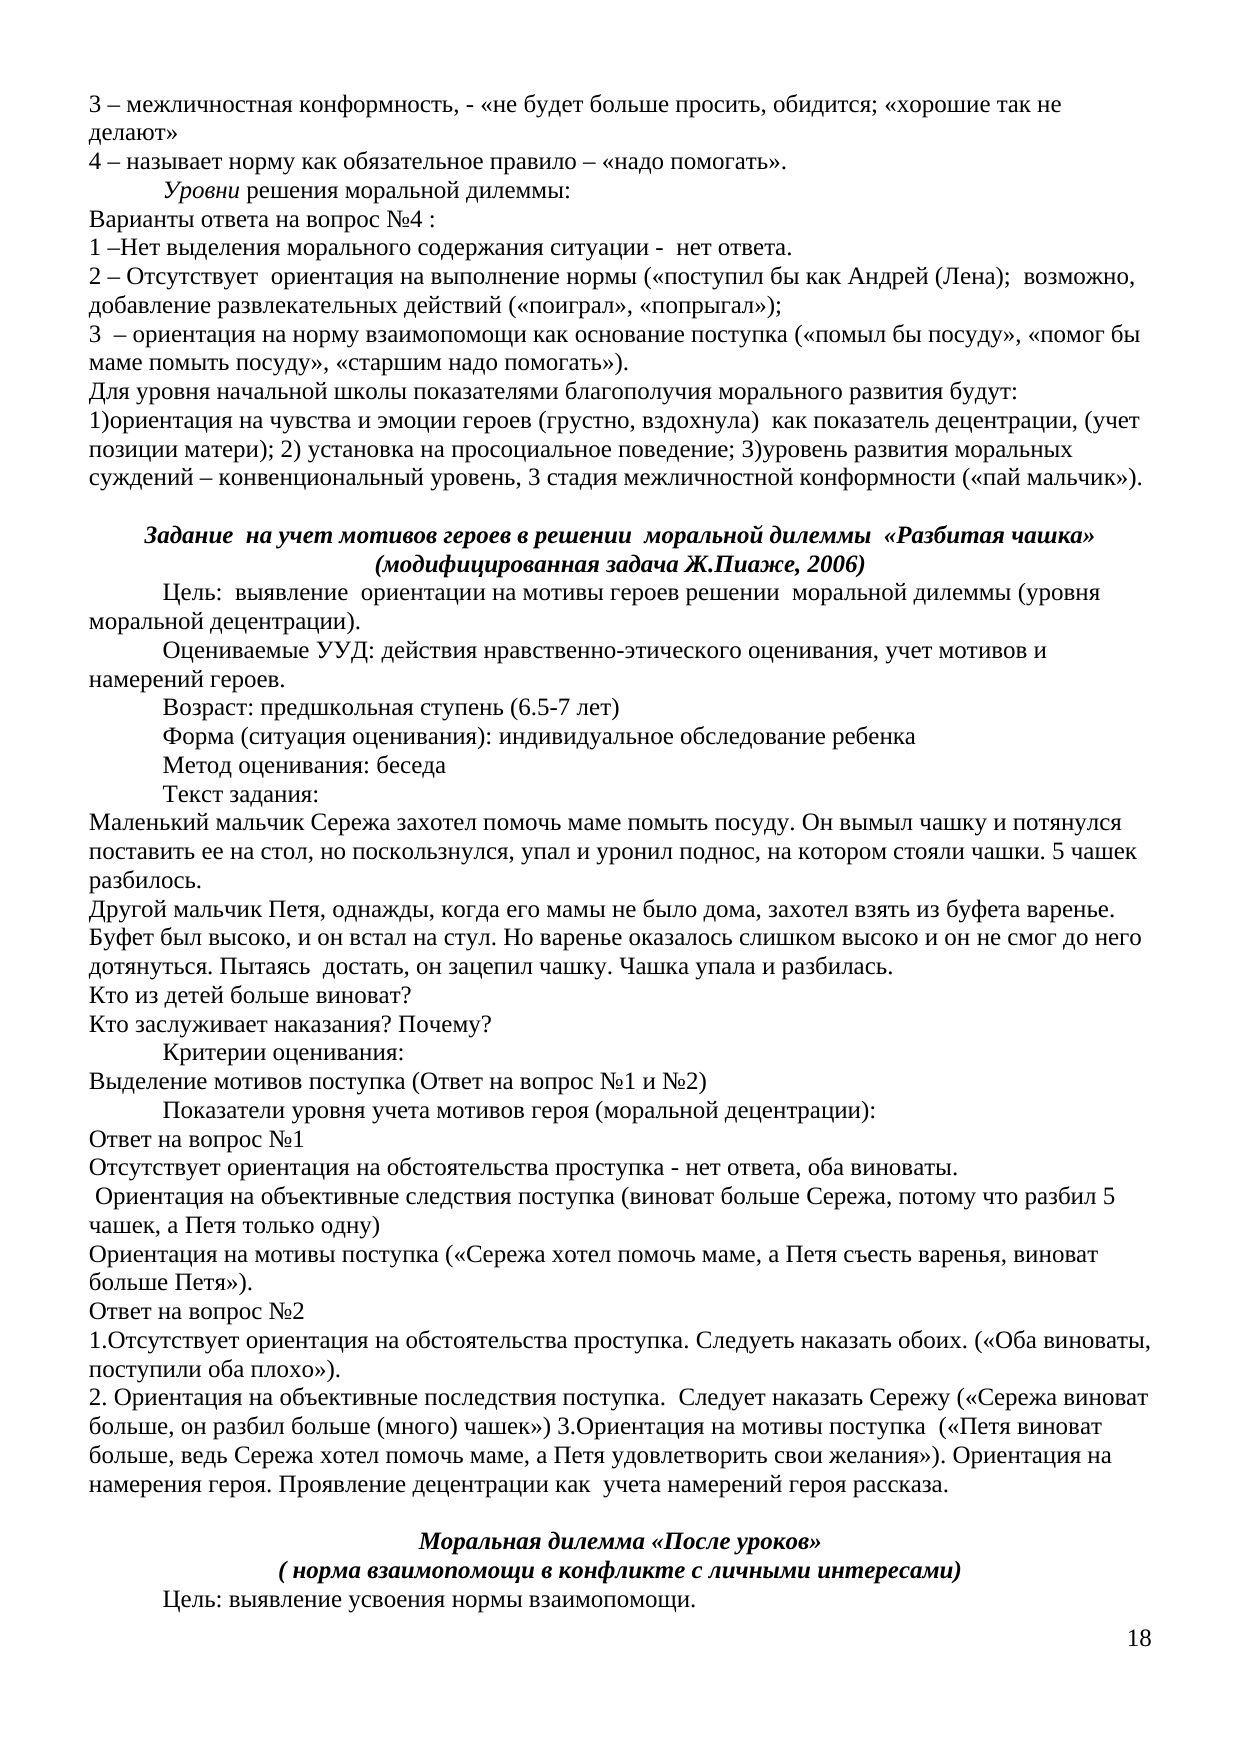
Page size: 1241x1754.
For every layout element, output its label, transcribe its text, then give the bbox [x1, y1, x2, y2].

text Кто заслуживает наказания? Почему? [89, 1009, 1152, 1037]
text 2 – Отсутствует ориентация на выполнение нормы («поступил бы как Андрей (Лена); возможно, добавление развлекательных действий («поиграл», «попрыгал»); [89, 261, 1152, 319]
text Показатели уровня учета мотивов героя (моральной децентрации): [89, 1095, 1152, 1124]
text Варианты ответа на вопрос №4 : [89, 204, 1152, 232]
text Форма (ситуация оценивания): индивидуальное обследование ребенка [89, 721, 1152, 750]
text 3 – межличностная конформность, - «не будет больше просить, обидится; «хорошие так не делают» [89, 89, 1152, 146]
text Ответ на вопрос №1 [89, 1124, 1152, 1152]
text 3 – ориентация на норму взаимопомощи как основание поступка («помыл бы посуду», «помог бы маме помыть посуду», «старшим надо помогать»). [89, 319, 1152, 376]
text 1.Отсутствует ориентация на обстоятельства проступка. Следуеть наказать обоих. («Оба виноваты, поступили оба плохо»). [89, 1325, 1152, 1382]
text Оцениваемые УУД: действия нравственно-этического оценивания, учет мотивов и намерений героев. [89, 635, 1152, 692]
text Критерии оценивания: [89, 1037, 1152, 1066]
text ( норма взаимопомощи в конфликте с личными интересами) [89, 1555, 1152, 1584]
text Задание на учет мотивов героев в решении моральной дилеммы «Разбитая чашка» (модифицированная задача Ж.Пиаже, 2006) [89, 520, 1152, 577]
text Текст задания: [89, 779, 1152, 807]
text Выделение мотивов поступка (Ответ на вопрос №1 и №2) [89, 1066, 1152, 1095]
text Ориентация на объективные следствия поступка (виноват больше Сережа, потому что разбил 5 чашек, а Петя только одну) [89, 1181, 1152, 1239]
text Цель: выявление ориентации на мотивы героев решении моральной дилеммы (уровня моральной децентрации). [89, 577, 1152, 635]
text Возраст: предшкольная ступень (6.5-7 лет) [89, 692, 1152, 721]
text Маленький мальчик Сережа захотел помочь маме помыть посуду. Он вымыл чашку и потянулся поставить ее на стол, но поскользнулся, упал и уронил поднос, на котором стояли чашки. 5 чашек разбилось. [89, 807, 1152, 894]
text 4 – называет норму как обязательное правило – «надо помогать». [89, 146, 1152, 175]
text Ответ на вопрос №2 [89, 1296, 1152, 1325]
text Отсутствует ориентация на обстоятельства проступка - нет ответа, оба виноваты. [89, 1152, 1152, 1181]
text Уровни решения моральной дилеммы: [89, 175, 1152, 204]
text Цель: выявление усвоения нормы взаимопомощи. [89, 1584, 1152, 1612]
text Ориентация на мотивы поступка («Сережа хотел помочь маме, а Петя съесть варенья, виноват больше Петя»). [89, 1239, 1152, 1296]
text 2. Ориентация на объективные последствия поступка. Следует наказать Сережу («Сережа виноват больше, он разбил больше (много) чашек») 3.Ориентация на мотивы поступка («Петя виноват больше, ведь Сережа хотел помочь маме, а Петя удовлетворить свои желания»). Ориентация на намерения героя. Проявление децентрации как учета намерений героя рассказа. [89, 1382, 1152, 1497]
text Для уровня начальной школы показателями благополучия морального развития будут: 1)ориентация на чувства и эмоции героев (грустно, вздохнула) как показатель децентрации, (учет позиции матери); 2) установка на просоциальное поведение; 3)уровень развития моральных суждений – конвенциональный уровень, 3 стадия межличностной конформности («пай мальчик»). [89, 376, 1152, 491]
text Другой мальчик Петя, однажды, когда его мамы не было дома, захотел взять из буфета варенье. Буфет был высоко, и он встал на стул. Но варенье оказалось слишком высоко и он не смог до него дотянуться. Пытаясь достать, он зацепил чашку. Чашка упала и разбилась. [89, 894, 1152, 980]
text 1 –Нет выделения морального содержания ситуации - нет ответа. [89, 232, 1152, 261]
text Метод оценивания: беседа [89, 750, 1152, 779]
text Моральная дилемма «После уроков» [89, 1526, 1152, 1555]
text Кто из детей больше виноват? [89, 980, 1152, 1009]
